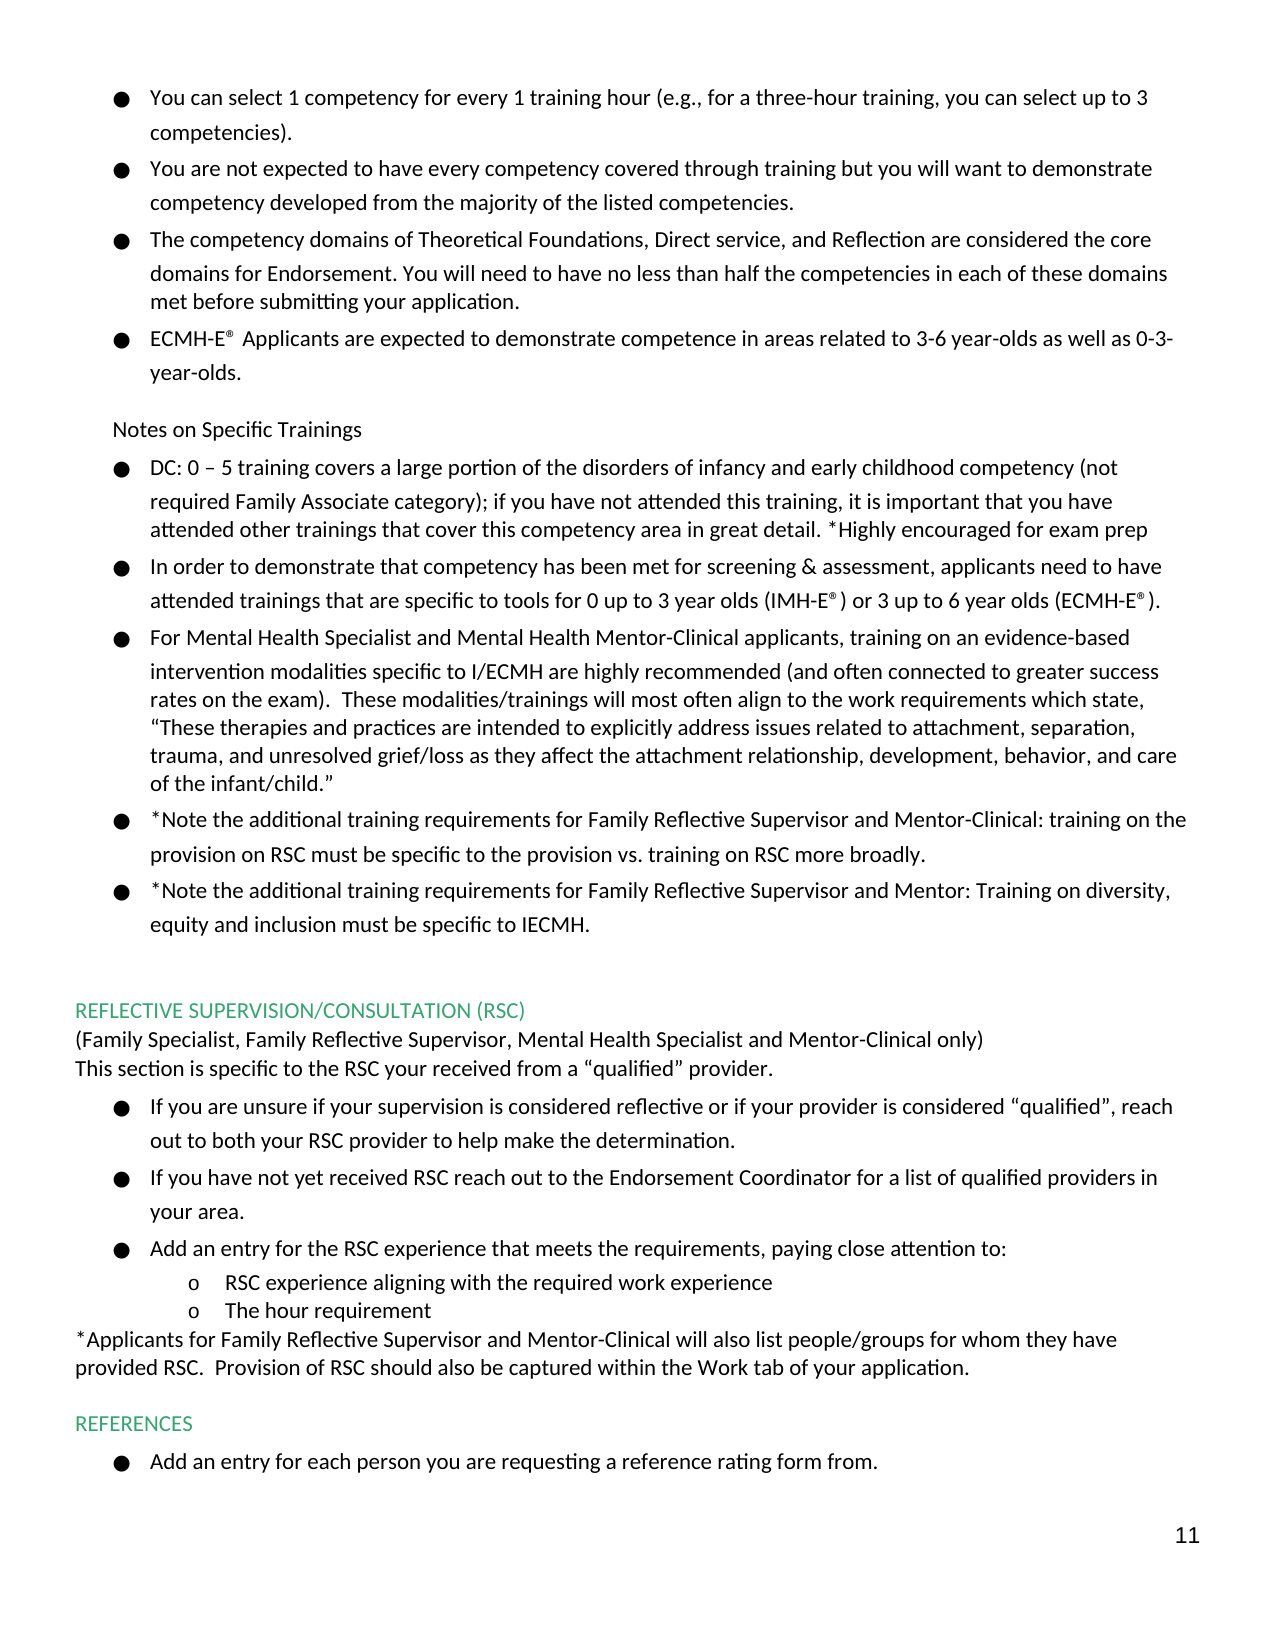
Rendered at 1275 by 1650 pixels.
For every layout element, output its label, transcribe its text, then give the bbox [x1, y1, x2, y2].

list *Note the additional training requirements for Family Reflective Supervisor and Mentor: Training on diversity, equity and inclusion must be specific to IECMH. [112, 868, 1200, 938]
list The hour requirement [187, 1297, 1200, 1325]
text *Applicants for Family Reflective Supervisor and Mentor-Clinical will also list people/groups for whom they have provided RSC. Provision of RSC should also be captured within the Work tab of your application. [75, 1325, 1200, 1381]
text REFLECTIVE SUPERVISION/CONSULTATION (RSC) [75, 996, 1200, 1024]
list Add an entry for each person you are requesting a reference rating form from. [112, 1439, 1200, 1481]
list *Note the additional training requirements for Family Reflective Supervisor and Mentor-Clinical: training on the provision on RSC must be specific to the provision vs. training on RSC more broadly. [112, 797, 1200, 868]
list Add an entry for the RSC experience that meets the requirements, paying close attention to: [112, 1225, 1200, 1268]
list In order to demonstrate that competency has been met for screening & assessment, applicants need to have attended trainings that are specific to tools for 0 up to 3 year olds (IMH-E®) or 3 up to 6 year olds (ECMH-E®). [112, 543, 1200, 614]
text This section is specific to the RSC your received from a “qualified” provider. [75, 1054, 1200, 1083]
text (Family Specialist, Family Reflective Supervisor, Mental Health Specialist and Mentor-Clinical only) [75, 1025, 1200, 1053]
list If you have not yet received RSC reach out to the Endorsement Coordinator for a list of qualified providers in your area. [112, 1155, 1200, 1225]
list For Mental Health Specialist and Mental Health Mentor-Clinical applicants, training on an evidence-based intervention modalities specific to I/ECMH are highly recommended (and often connected to greater success rates on the exam). These modalities/trainings will most often align to the work requirements which state, “These therapies and practices are intended to explicitly address issues related to attachment, separation, trauma, and unresolved grief/loss as they affect the attachment relationship, development, behavior, and care of the infant/child.” [112, 614, 1200, 797]
list RSC experience aligning with the required work experience [187, 1268, 1200, 1297]
list If you are unsure if your supervision is considered reflective or if your provider is considered “qualified”, reach out to both your RSC provider to help make the determination. [112, 1084, 1200, 1155]
text Notes on Specific Trainings [112, 415, 1200, 443]
list You are not expected to have every competency covered through training but you will want to demonstrate competency developed from the majority of the listed competencies. [112, 146, 1200, 216]
text REFERENCES [75, 1409, 1200, 1437]
list You can select 1 competency for every 1 training hour (e.g., for a three-hour training, you can select up to 3 competencies). [112, 75, 1200, 146]
list DC: 0 – 5 training covers a large portion of the disorders of infancy and early childhood competency (not required Family Associate category); if you have not attended this training, it is important that you have attended other trainings that cover this competency area in great detail. *Highly encouraged for exam prep [112, 445, 1200, 543]
list ECMH-E® Applicants are expected to demonstrate competence in areas related to 3-6 year-olds as well as 0-3-year-olds. [112, 315, 1200, 386]
list The competency domains of Theoretical Foundations, Direct service, and Reflection are considered the core domains for Endorsement. You will need to have no less than half the competencies in each of these domains met before submitting your application. [112, 216, 1200, 315]
